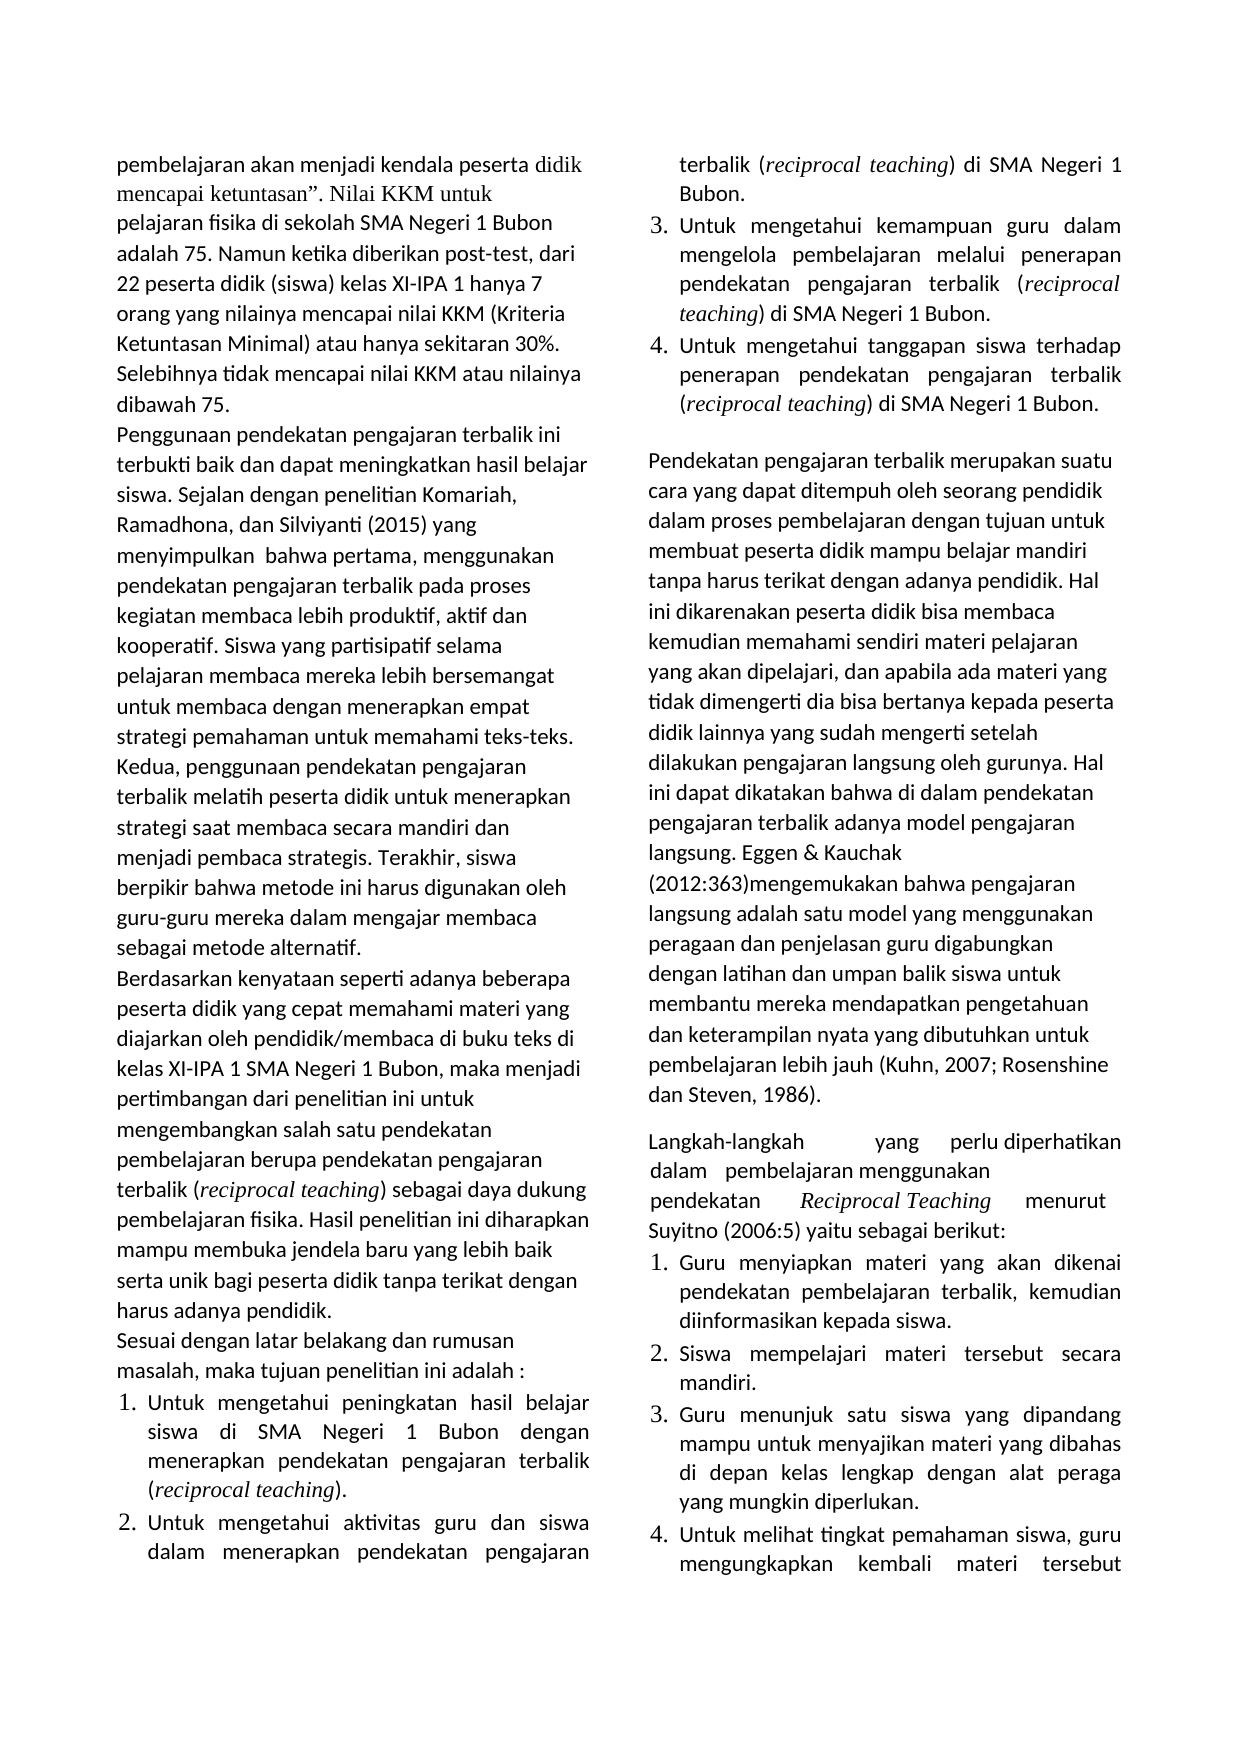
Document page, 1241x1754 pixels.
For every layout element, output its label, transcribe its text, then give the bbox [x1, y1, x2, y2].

list Untuk mengetahui peningkatan hasil belajar siswa di SMA Negeri 1 Bubon dengan menerapkan pendekatan pengajaran terbalik (reciprocal teaching). [118, 1387, 590, 1503]
list Siswa mempelajari materi tersebut secara mandiri. [650, 1338, 1122, 1396]
text Sesuai dengan latar belakang dan rumusan masalah, maka tujuan penelitian ini adalah : [116, 1326, 592, 1384]
list Untuk mengetahui kemampuan guru dalam mengelola pembelajaran melalui penerapan pendekatan pengajaran terbalik (reciprocal teaching) di SMA Negeri 1 Bubon. [650, 210, 1122, 327]
text Berdasarkan kenyataan seperti adanya beberapa peserta didik yang cepat memahami materi yang diajarkan oleh pendidik/membaca di buku teks di kelas XI-IPA 1 SMA Negeri 1 Bubon, maka menjadi pertimbangan dari penelitian ini untuk mengembangkan salah satu pendekatan pembelajaran berupa pendekatan pengajaran terbalik (reciprocal teaching) sebagai daya dukung pembelajaran fisika. Hasil penelitian ini diharapkan mampu membuka jendela baru yang lebih baik serta unik bagi peserta didik tanpa terikat dengan harus adanya pendidik. [116, 964, 590, 1324]
list Guru menunjuk satu siswa yang dipandang mampu untuk menyajikan materi yang dibahas di depan kelas lengkap dengan alat peraga yang mungkin diperlukan. [650, 1399, 1122, 1515]
list Untuk mengetahui tanggapan siswa terhadap penerapan pendekatan pengajaran terbalik (reciprocal teaching) di SMA Negeri 1 Bubon. [650, 330, 1122, 417]
text Penggunaan pendekatan pengajaran terbalik ini terbukti baik dan dapat meningkatkan hasil belajar siswa. Sejalan dengan penelitian Komariah, Ramadhona, dan Silviyanti (2015) yang menyimpulkan bahwa pertama, menggunakan pendekatan pengajaran terbalik pada proses kegiatan membaca lebih produktif, aktif dan kooperatif. Siswa yang partisipatif selama pelajaran membaca mereka lebih bersemangat untuk membaca dengan menerapkan empat strategi pemahaman untuk memahami teks-teks. Kedua, penggunaan pendekatan pengajaran terbalik melatih peserta didik untuk menerapkan strategi saat membaca secara mandiri dan menjadi pembaca strategis. Terakhir, siswa berpikir bahwa metode ini harus digunakan oleh guru-guru mereka dalam mengajar membaca sebagai metode alternatif. [116, 420, 590, 962]
text Pendekatan pengajaran terbalik merupakan suatu cara yang dapat ditempuh oleh seorang pendidik dalam proses pembelajaran dengan tujuan untuk membuat peserta didik mampu belajar mandiri tanpa harus terikat dengan adanya pendidik. Hal ini dikarenakan peserta didik bisa membaca kemudian memahami sendiri materi pelajaran yang akan dipelajari, dan apabila ada materi yang tidak dimengerti dia bisa bertanya kepada peserta didik lainnya yang sudah mengerti setelah dilakukan pengajaran langsung oleh gurunya. Hal ini dapat dikatakan bahwa di dalam pendekatan pengajaran terbalik adanya model pengajaran langsung. Eggen & Kauchak (2012:363)mengemukakan bahwa pengajaran langsung adalah satu model yang menggunakan peragaan dan penjelasan guru digabungkan dengan latihan dan umpan balik siswa untuk membantu mereka mendapatkan pengetahuan dan keterampilan nyata yang dibutuhkan untuk pembelajaran lebih jauh (Kuhn, 2007; Rosenshine dan Steven, 1986). [648, 446, 1122, 1108]
list Untuk mengetahui aktivitas guru dan siswa dalam menerapkan pendekatan pengajaran terbalik (reciprocal teaching) di SMA Negeri 1 Bubon. [650, 150, 1122, 207]
list Guru menyiapkan materi yang akan dikenai pendekatan pembelajaran terbalik, kemudian diinformasikan kepada siswa. [650, 1247, 1122, 1334]
list Untuk mengetahui aktivitas guru dan siswa dalam menerapkan pendekatan pengajaran terbalik (reciprocal teaching) di SMA Negeri 1 Bubon. [118, 1507, 590, 1565]
text Langkah-langkah yang perlu diperhatikan dalam pembelajaran menggunakan pendekatan Reciprocal Teaching menurut Suyitno (2006:5) yaitu sebagai berikut: [648, 1127, 1123, 1244]
text pelajaran fisika di sekolah SMA Negeri 1 Bubon adalah 75. Namun ketika diberikan post-test, dari 22 peserta didik (siswa) kelas XI-IPA 1 hanya 7 orang yang nilainya mencapai nilai KKM (Kriteria Ketuntasan Minimal) atau hanya sekitaran 30%. Selebihnya tidak mencapai nilai KKM atau nilainya dibawah 75. [116, 208, 590, 418]
